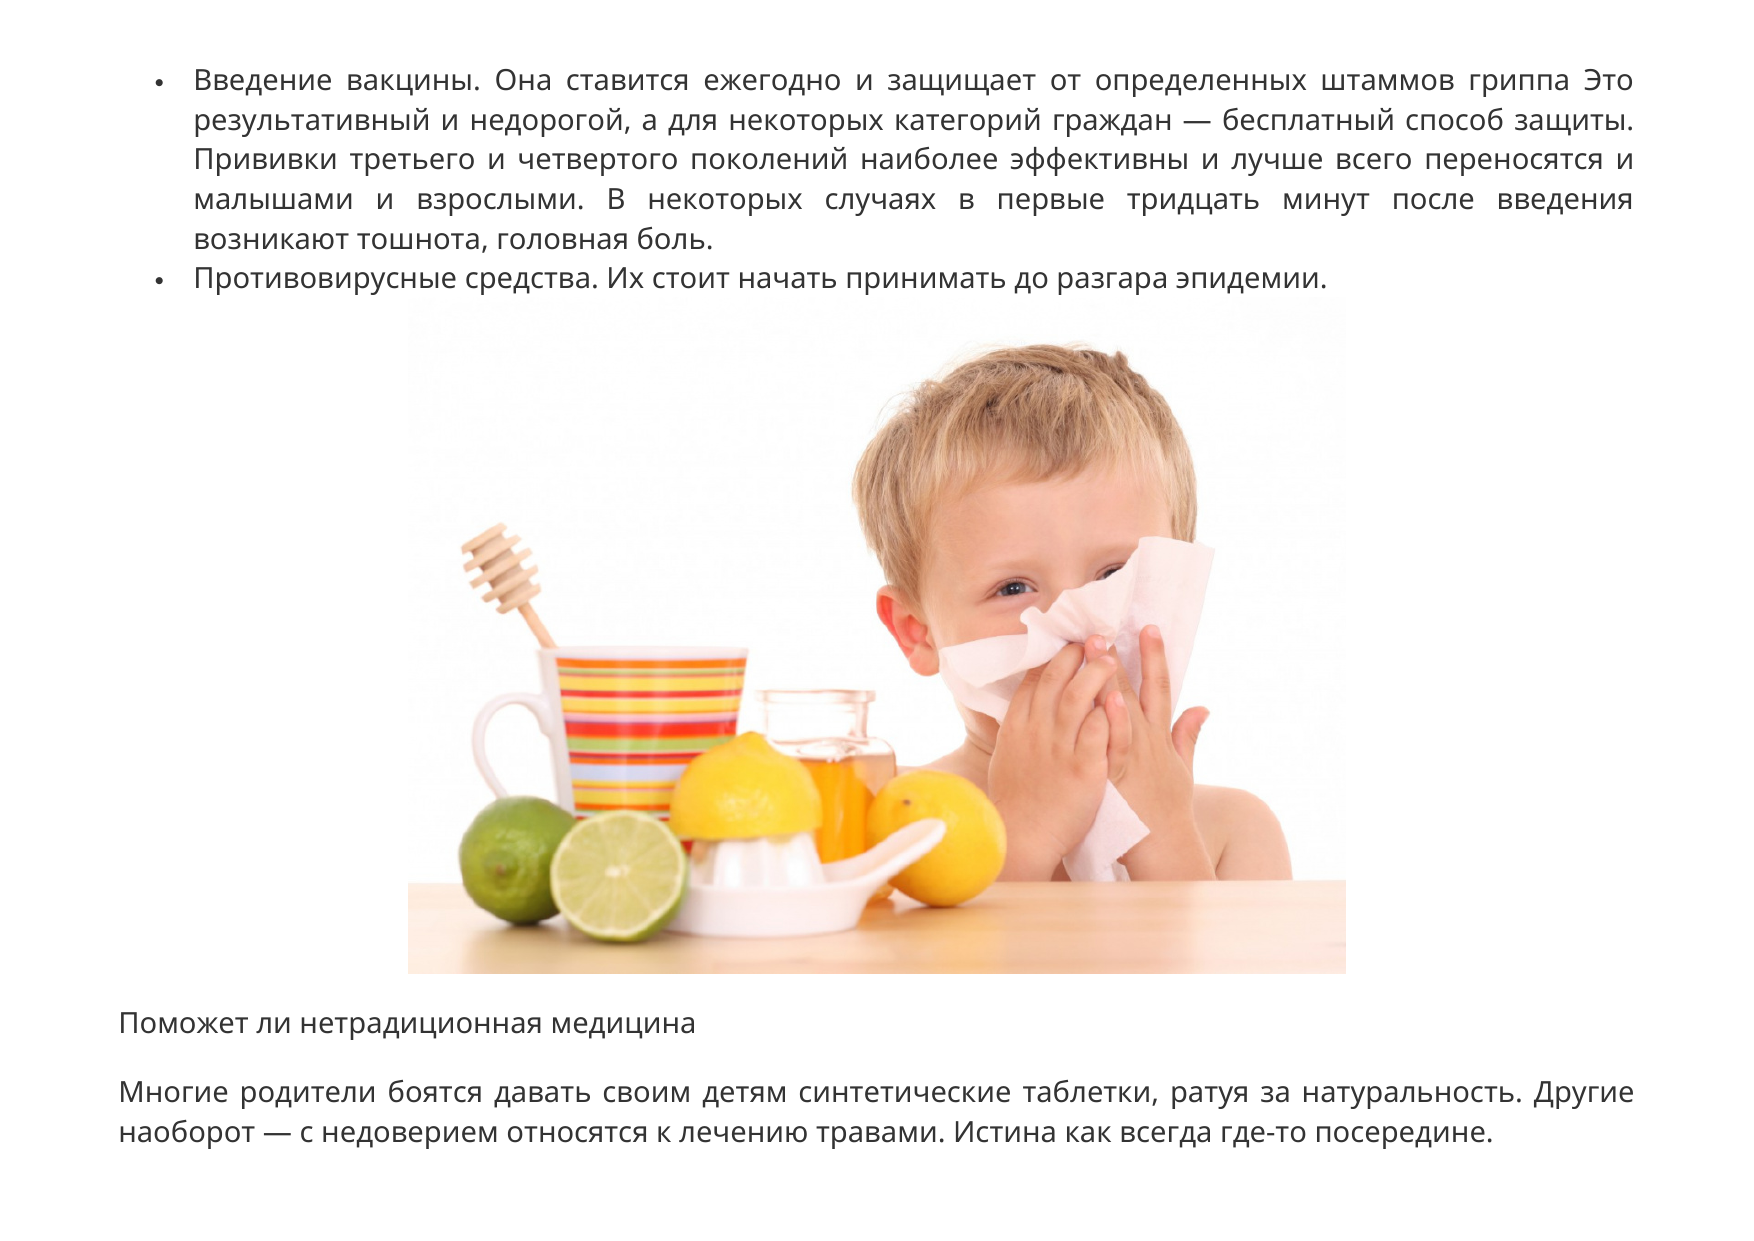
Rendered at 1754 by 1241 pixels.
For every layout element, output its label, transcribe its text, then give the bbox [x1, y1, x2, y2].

text Многие родители боятся давать своим детям синтетические таблетки, ратуя за натуральность. Другие наоборот — с недоверием относятся к лечению травами. Истина как всегда где-то посередине. [118, 1071, 1636, 1151]
picture [408, 297, 1346, 974]
list Противовирусные средства. Их стоит начать принимать до разгара эпидемии. [156, 258, 1636, 297]
list Введение вакцины. Она ставится ежегодно и защищает от определенных штаммов гриппа Это результативный и недорогой, а для некоторых категорий граждан — бесплатный способ защиты. Прививки третьего и четвертого поколений наиболее эффективны и лучше всего переносятся и малышами и взрослыми. В некоторых случаях в первые тридцать минут после введения возникают тошнота, головная боль. [156, 59, 1636, 258]
text Поможет ли нетрадиционная медицина [118, 1002, 1636, 1042]
